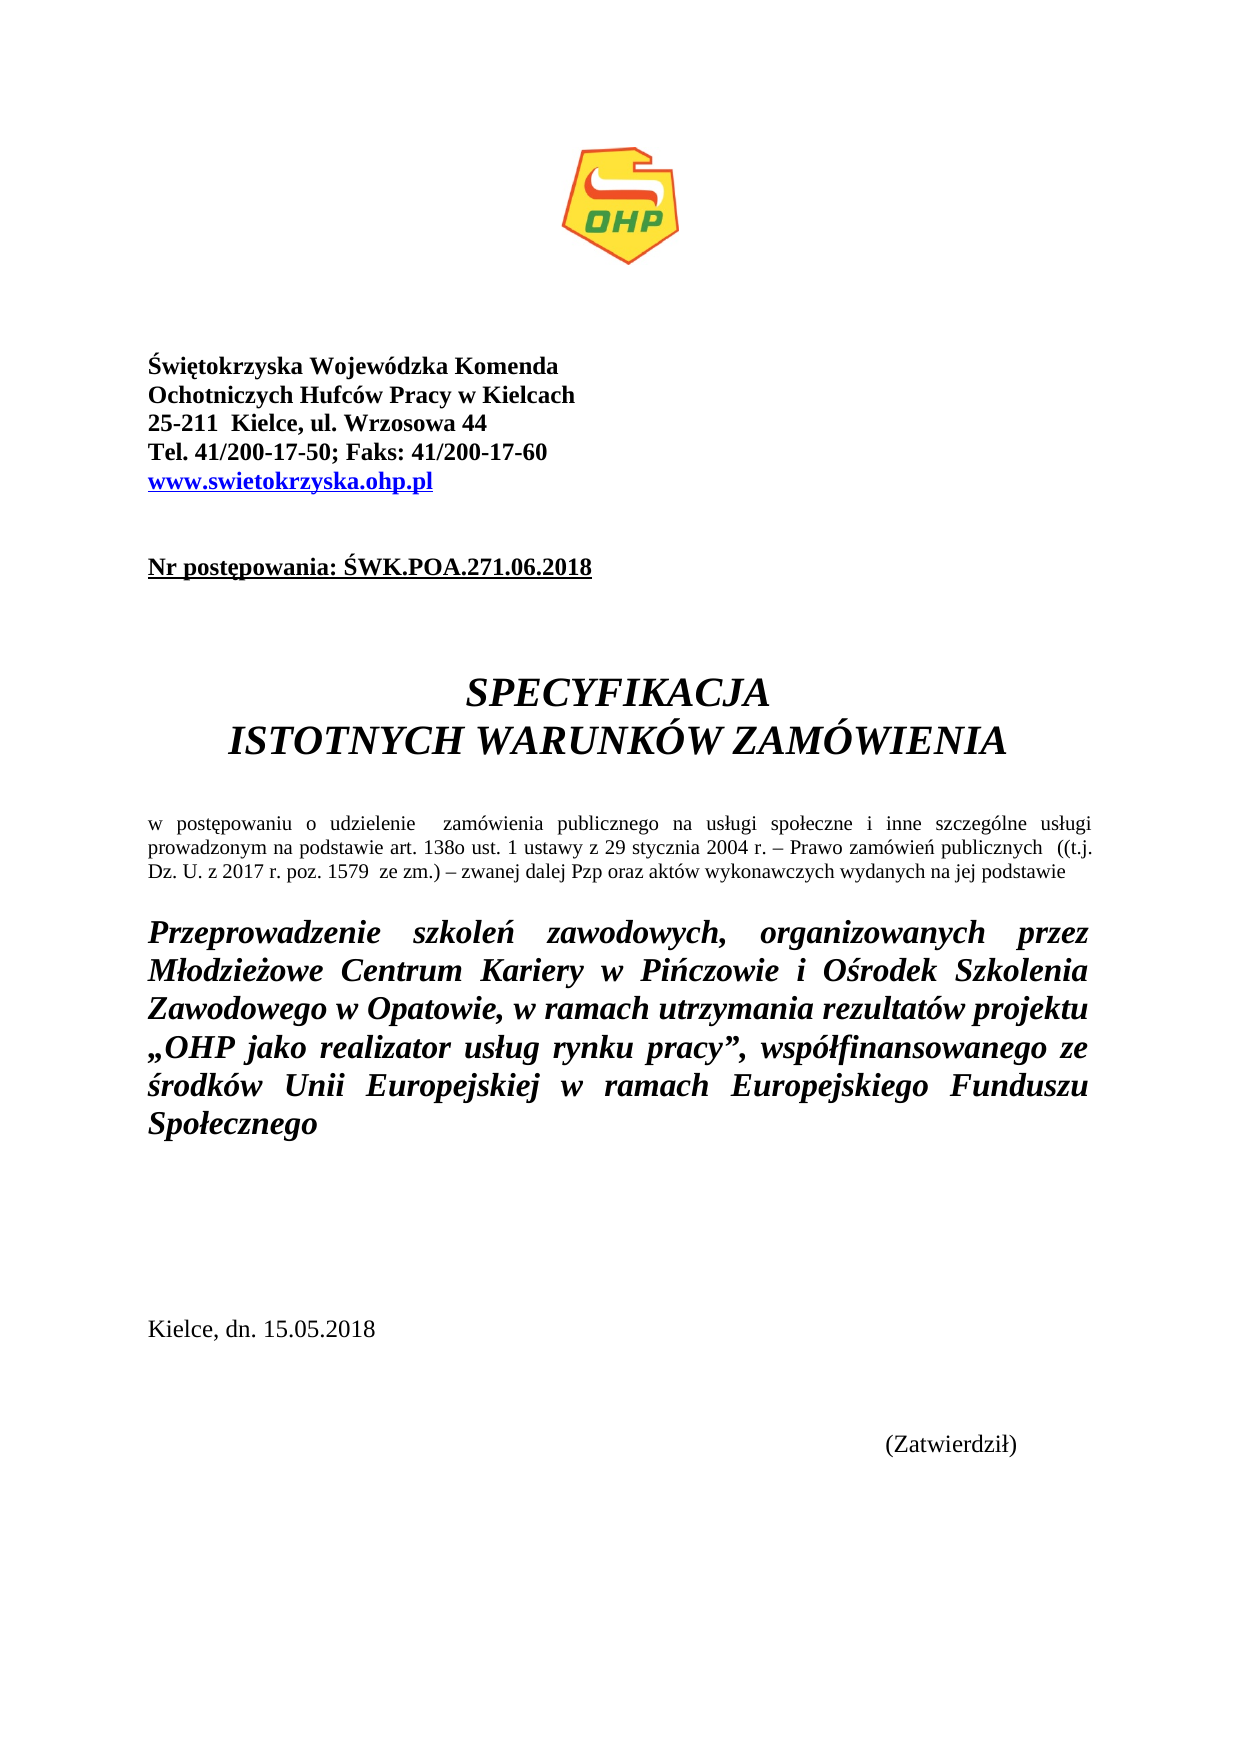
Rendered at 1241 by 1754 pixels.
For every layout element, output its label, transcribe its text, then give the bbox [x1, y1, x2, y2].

text (Zatwierdził) [148, 1400, 1093, 1458]
subtitle ISTOTNYCH WARUNKÓW ZAMÓWIENIA [148, 715, 1093, 763]
subtitle SPECYFIKACJA [148, 667, 1093, 715]
text Przeprowadzenie szkoleń zawodowych, organizowanych przez Młodzieżowe Centrum Kariery w Pińczowie i Ośrodek Szkolenia Zawodowego w Opatowie, w ramach utrzymania rezultatów projektu „OHP jako realizator usług rynku pracy”, współfinansowanego ze środków Unii Europejskiej w ramach Europejskiego Funduszu Społecznego [148, 912, 1093, 1142]
picture [561, 147, 679, 265]
text Kielce, dn. 15.05.2018 [148, 1314, 1093, 1343]
subtitle Nr postępowania: ŚWK.POA.271.06.2018 [148, 552, 1093, 581]
subtitle Tel. 41/200-17-50; Faks: 41/200-17-60 [148, 437, 1093, 466]
subtitle www.swietokrzyska.ohp.pl [148, 466, 1093, 495]
subtitle Ochotniczych Hufców Pracy w Kielcach [148, 380, 1093, 408]
text w postępowaniu o udzielenie zamówienia publicznego na usługi społeczne i inne szczególne usługi prowadzonym na podstawie art. 138o ust. 1 ustawy z 29 stycznia 2004 r. – Prawo zamówień publicznych ((t.j. Dz. U. z 2017 r. poz. 1579 ze zm.) – zwanej dalej Pzp oraz aktów wykonawczych wydanych na jej podstawie [148, 811, 1093, 883]
subtitle Świętokrzyska Wojewódzka Komenda [148, 351, 1093, 380]
subtitle 25-211 Kielce, ul. Wrzosowa 44 [148, 408, 1093, 437]
